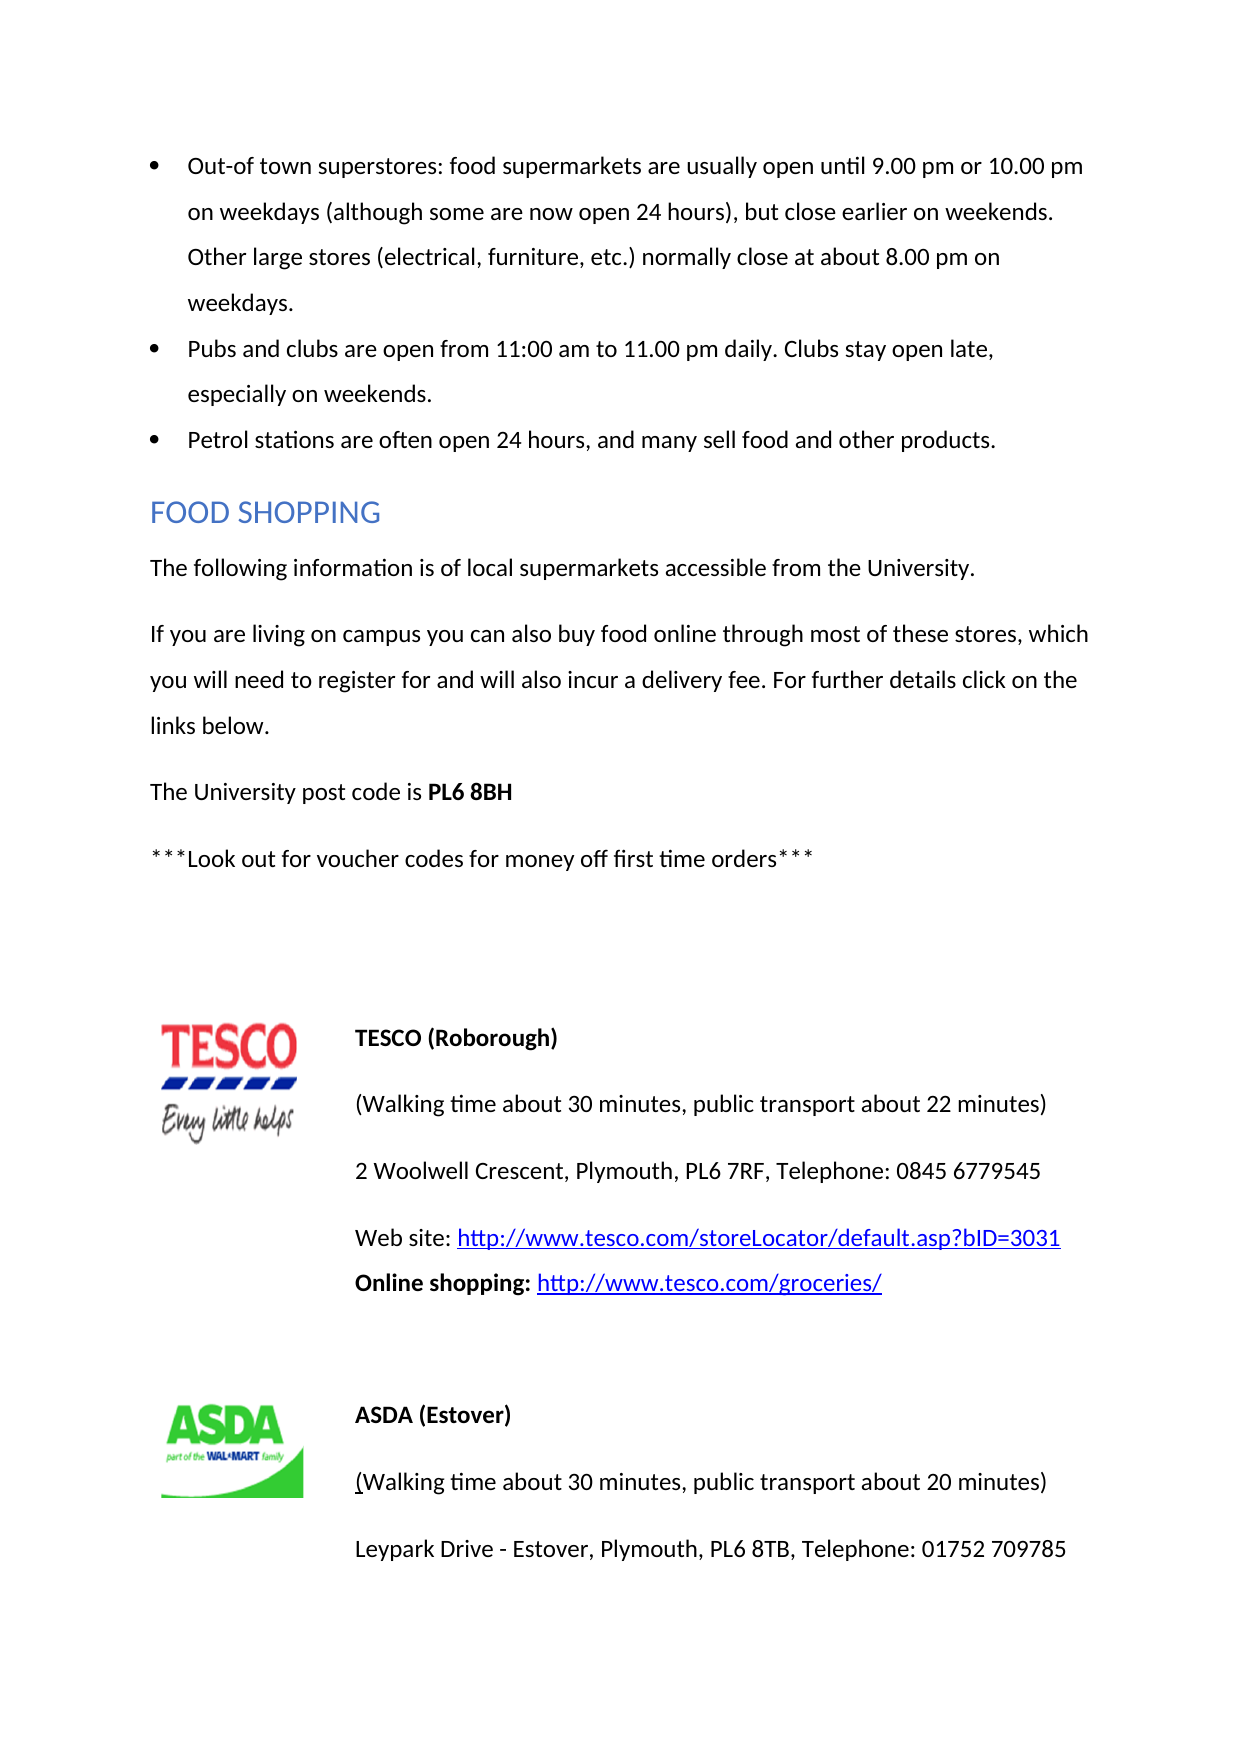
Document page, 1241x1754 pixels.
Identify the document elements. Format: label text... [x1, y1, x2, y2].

text ***Look out for voucher codes for money off first time orders*** [150, 843, 1090, 874]
text The University post code is PL6 8BH [150, 777, 1090, 807]
table_header TESCO (Roborough) (Walking time about 30 minutes, public transport about 22 minutes) 2 Woolwell Crescent, Plymouth, PL6 7RF, Telephone: 0845 6779545 Web site: http://www.tesco.com/storeLocator/default.asp?bID=3031 Online shopping: http://www.tesco.com/groceries/ [344, 1022, 1090, 1399]
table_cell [344, 1400, 1090, 1595]
picture [161, 1022, 297, 1145]
picture [161, 1399, 304, 1498]
list Out-of town superstores: food supermarkets are usually open until 9.00 pm or 10.00 pm on weekdays (although some are now open 24 hours), but close earlier on weekends. Other large stores (electrical, furniture, etc.) normally close at about 8.00 pm on weekdays. [150, 150, 1090, 318]
table_cell [150, 1400, 344, 1595]
subtitle FOOD SHOPPING [150, 491, 1090, 532]
text If you are living on campus you can also buy food online through most of these stores, which you will need to register for and will also incur a delivery fee. For further details click on the links below. [150, 618, 1090, 741]
table_header [150, 1022, 344, 1399]
text The following information is of local supermarkets accessible from the University. [150, 552, 1090, 582]
list Petrol stations are often open 24 hours, and many sell food and other products. [150, 424, 1090, 455]
list Pubs and clubs are open from 11:00 am to 11.00 pm daily. Clubs stay open late, especially on weekends. [150, 333, 1090, 409]
